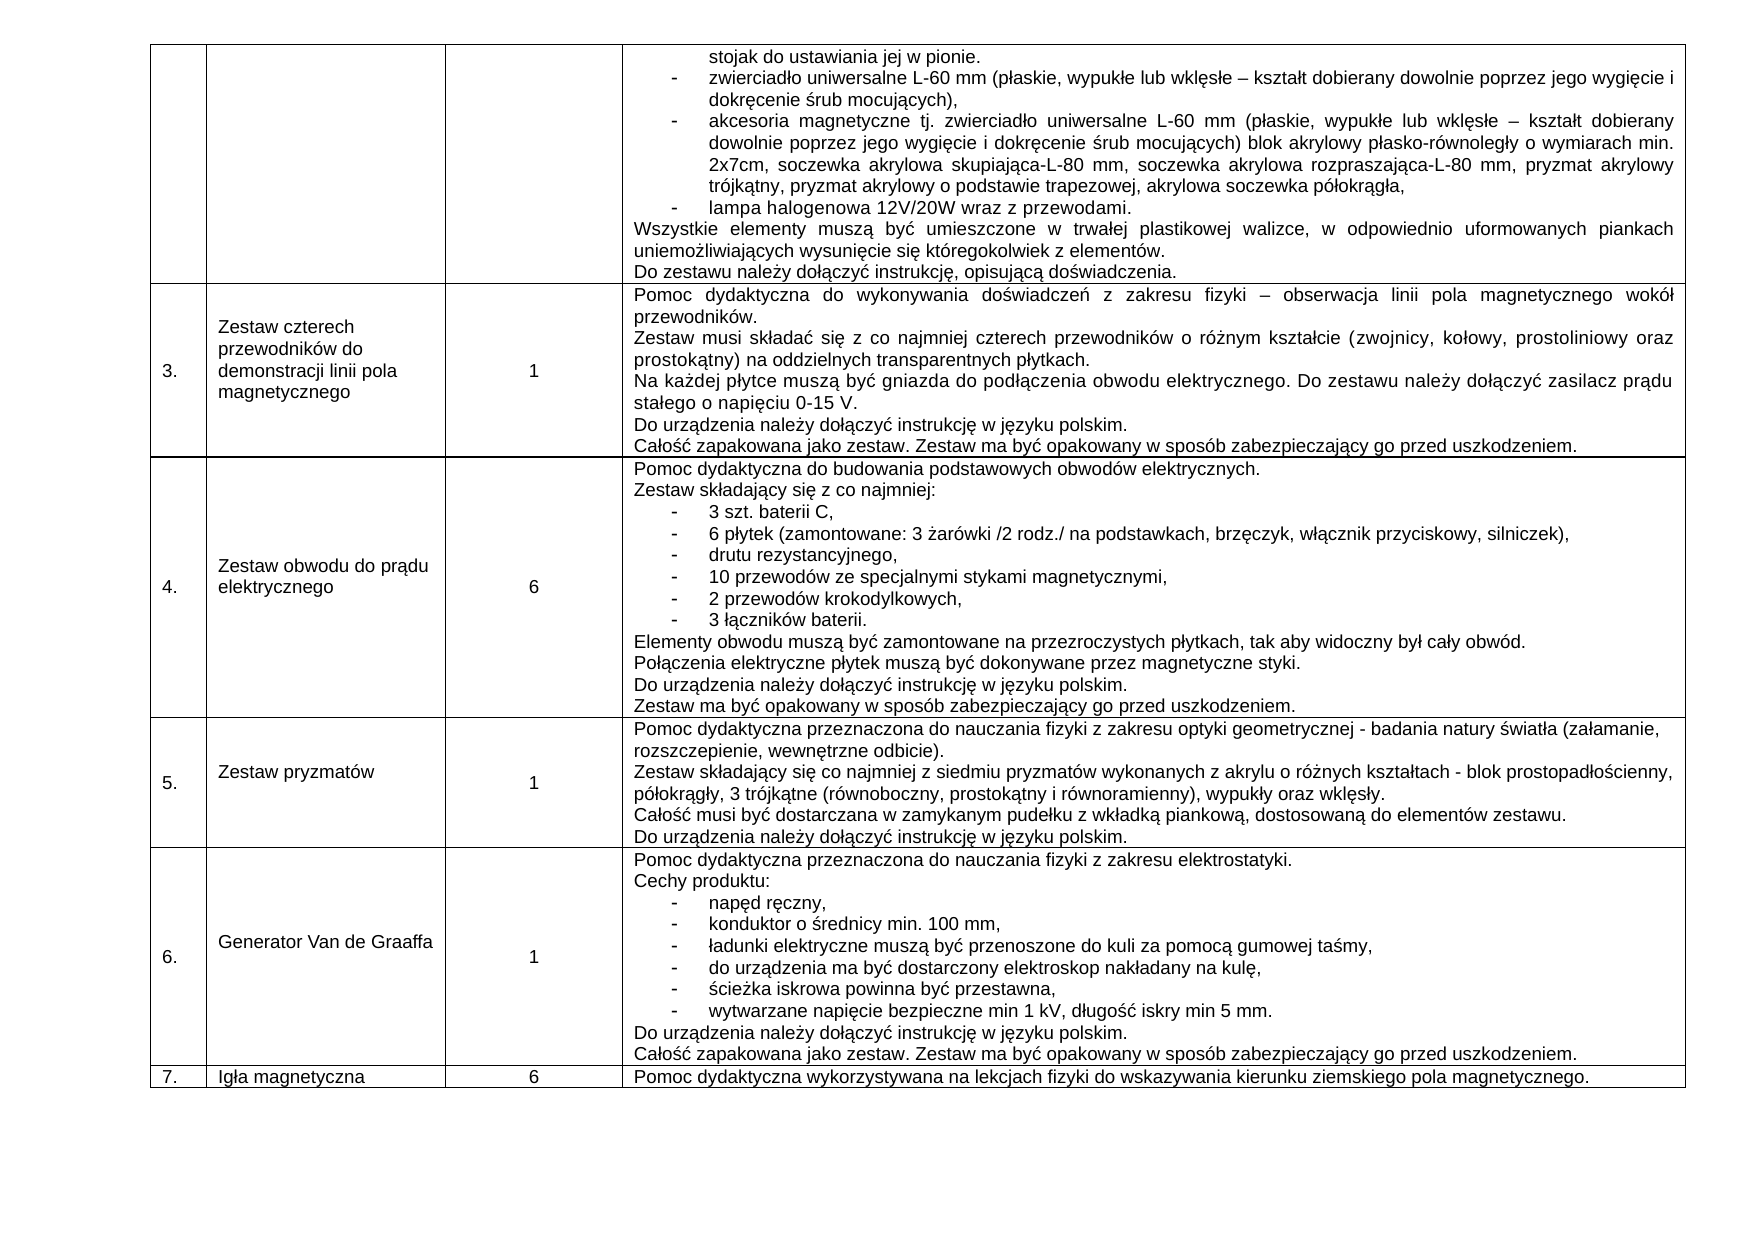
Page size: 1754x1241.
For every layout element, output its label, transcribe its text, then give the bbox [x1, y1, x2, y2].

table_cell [623, 45, 1685, 283]
table_cell Zestaw obwodu do prądu elektrycznego [207, 458, 445, 717]
table_cell Pomoc dydaktyczna do wykonywania doświadczeń z zakresu fizyki – obserwacja linii pola magnetycznego wokół przewodników. Zestaw musi składać się z co najmniej czterech przewodników o różnym kształcie (zwojnicy, kołowy, prostoliniowy oraz prostokątny) na oddzielnych transparentnych płytkach. Na każdej płytce muszą być gniazda do podłączenia obwodu elektrycznego. Do zestawu należy dołączyć zasilacz prądu stałego o napięciu 0-15 V. Do urządzenia należy dołączyć instrukcję w języku polskim. Całość zapakowana jako zestaw. Zestaw ma być opakowany w sposób zabezpieczający go przed uszkodzeniem. [623, 284, 1685, 456]
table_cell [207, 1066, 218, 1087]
table_cell 5. [151, 718, 206, 847]
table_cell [207, 45, 445, 283]
table_cell Pomoc dydaktyczna przeznaczona do nauczania fizyki z zakresu optyki geometrycznej - badania natury światła (załamanie, rozszczepienie, wewnętrzne odbicie). Zestaw składający się co najmniej z siedmiu pryzmatów wykonanych z akrylu o różnych kształtach - blok prostopadłościenny, półokrągły, 3 trójkątne (równoboczny, prostokątny i równoramienny), wypukły oraz wklęsły. Całość musi być dostarczana w zamykanym pudełku z wkładką piankową, dostosowaną do elementów zestawu. Do urządzenia należy dołączyć instrukcję w języku polskim. [623, 718, 1685, 847]
table_cell Zestaw pryzmatów [207, 718, 445, 847]
table_cell 6 [446, 458, 622, 717]
table_cell Generator Van de Graaffa [207, 848, 445, 1064]
table_cell Zestaw czterech przewodników do demonstracji linii pola magnetycznego [207, 284, 445, 456]
table_cell Pomoc dydaktyczna przeznaczona do nauczania fizyki z zakresu elektrostatyki. Cechy produktu: napęd ręczny, konduktor o średnicy min. 100 mm, ładunki elektryczne muszą być przenoszone do kuli za pomocą gumowej taśmy, do urządzenia ma być dostarczony elektroskop nakładany na kulę, ścieżka iskrowa powinna być przestawna, wytwarzane napięcie bezpieczne min 1 kV, długość iskry min 5 mm. Do urządzenia należy dołączyć instrukcję w języku polskim. Całość zapakowana jako zestaw. Zestaw ma być opakowany w sposób zabezpieczający go przed uszkodzeniem. [623, 848, 1685, 1064]
table_cell 7. [151, 1066, 206, 1087]
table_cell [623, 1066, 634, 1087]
table_cell Pomoc dydaktyczna do budowania podstawowych obwodów elektrycznych. Zestaw składający się z co najmniej: 3 szt. baterii C, 6 płytek (zamontowane: 3 żarówki /2 rodz./ na podstawkach, brzęczyk, włącznik przyciskowy, silniczek), drutu rezystancyjnego, 10 przewodów ze specjalnymi stykami magnetycznymi, 2 przewodów krokodylkowych, 3 łączników baterii. Elementy obwodu muszą być zamontowane na przezroczystych płytkach, tak aby widoczny był cały obwód. Połączenia elektryczne płytek muszą być dokonywane przez magnetyczne styki. Do urządzenia należy dołączyć instrukcję w języku polskim. Zestaw ma być opakowany w sposób zabezpieczający go przed uszkodzeniem. [623, 458, 1685, 717]
table_cell 3. [151, 284, 206, 456]
table_cell 1 [446, 284, 622, 456]
table_cell 1 [446, 718, 622, 847]
table_cell 1 [446, 848, 622, 1064]
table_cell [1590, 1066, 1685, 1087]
table_cell 2. [151, 45, 206, 283]
table_cell 4. [151, 458, 206, 717]
table_cell 1 [446, 45, 622, 283]
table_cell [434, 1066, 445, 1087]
table_cell 6. [151, 848, 206, 1064]
table_cell 6 [446, 1066, 622, 1087]
